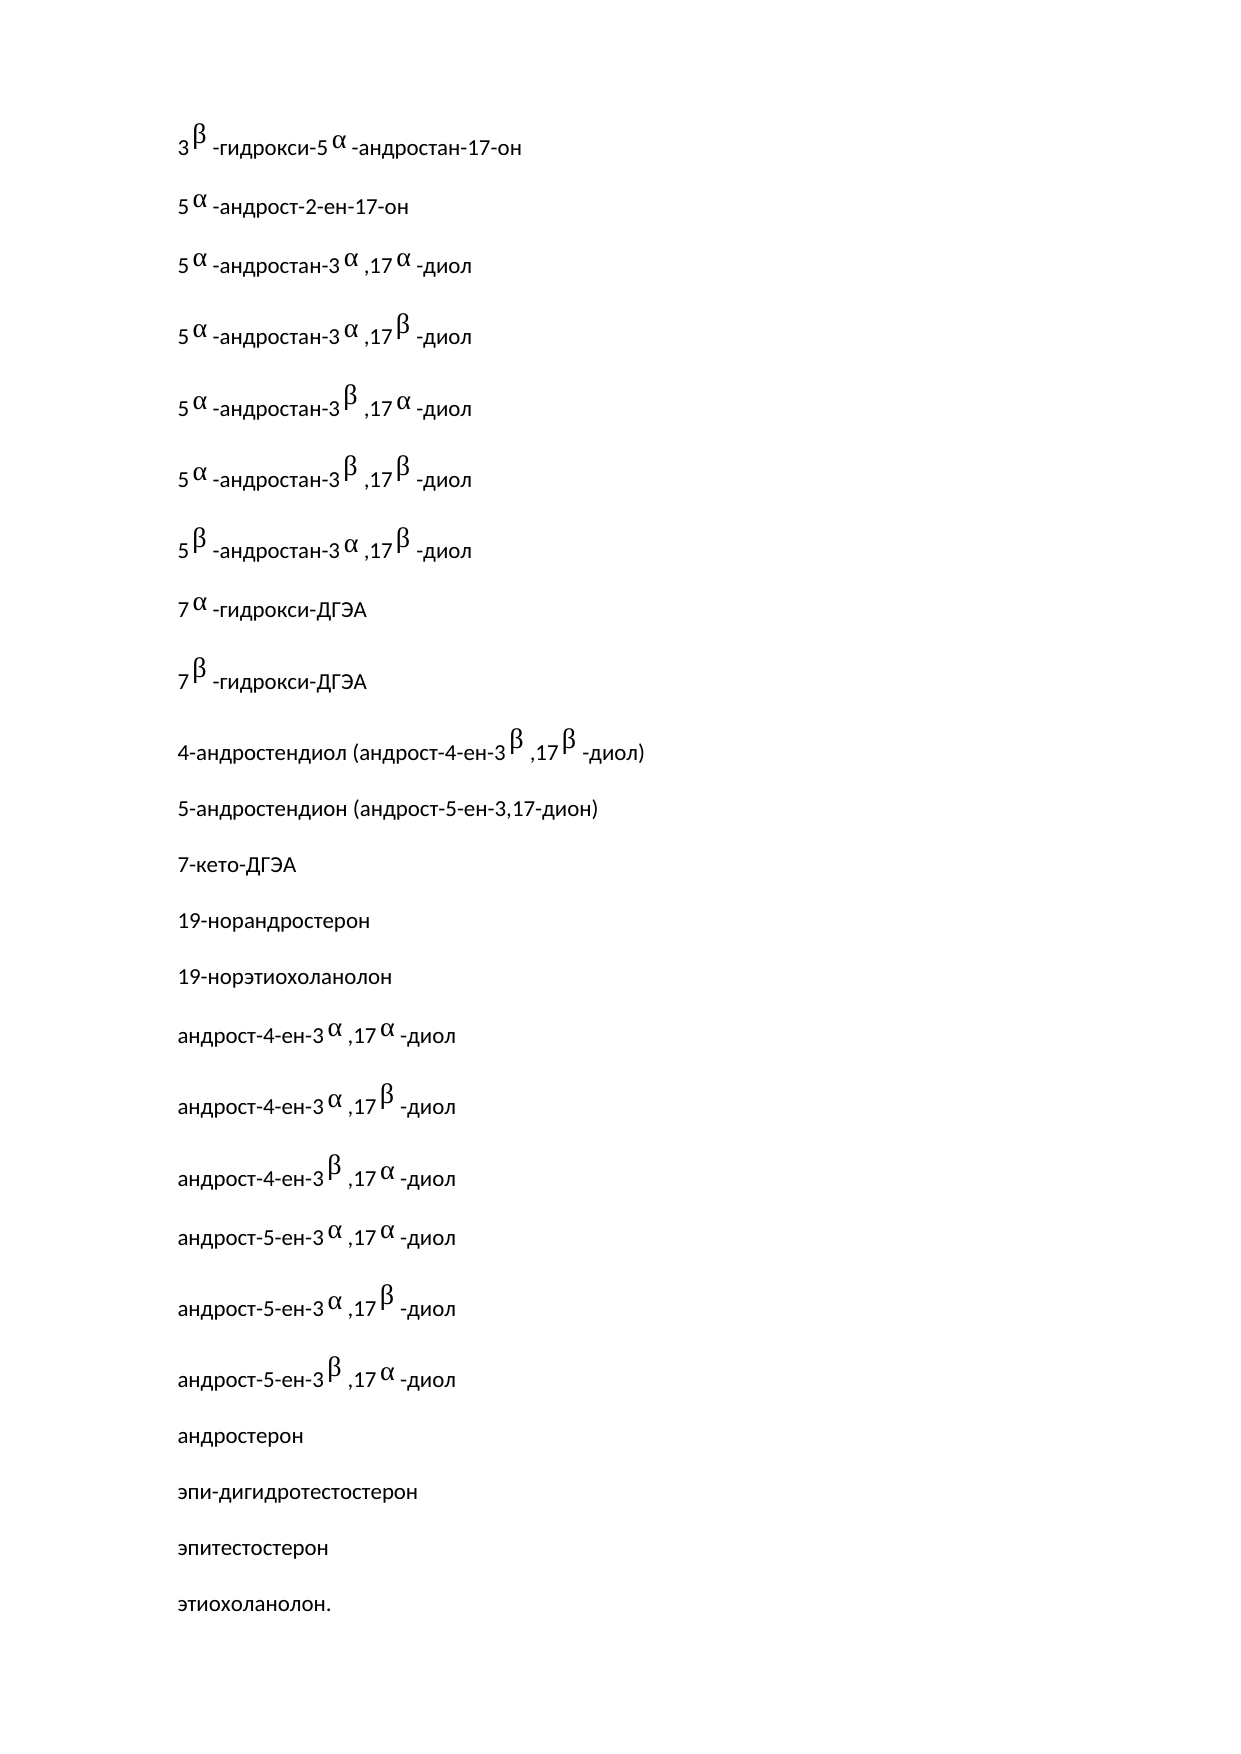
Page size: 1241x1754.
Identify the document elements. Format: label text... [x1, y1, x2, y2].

text эпи-дигидротестостерон [177, 1477, 1152, 1506]
text 5-андрост-2-ен-17-он [177, 189, 1152, 220]
text андростерон [177, 1421, 1152, 1449]
text андрост-5-ен-3,17-диол [177, 1350, 1152, 1393]
text андрост-4-ен-3,17-диол [177, 1077, 1152, 1121]
text 7-гидрокси-ДГЭА [177, 593, 1152, 623]
text этиохоланолон. [177, 1589, 1152, 1618]
text андрост-5-ен-3,17-диол [177, 1279, 1152, 1322]
text 5-андростан-3,17-диол [177, 307, 1152, 351]
text андрост-4-ен-3,17-диол [177, 1018, 1152, 1049]
text 19-норандростерон [177, 906, 1152, 934]
text андрост-5-ен-3,17-диол [177, 1220, 1152, 1251]
text 5-андростан-3,17-диол [177, 248, 1152, 279]
text 5-андростендион (андрост-5-ен-3,17-дион) [177, 794, 1152, 822]
text 19-норэтиохоланолон [177, 962, 1152, 990]
text эпитестостерон [177, 1533, 1152, 1562]
text 5-андростан-3,17-диол [177, 521, 1152, 564]
text 4-андростендиол (андрост-4-ен-3,17-диол) [177, 723, 1152, 766]
text 5-андростан-3,17-диол [177, 450, 1152, 493]
text андрост-4-ен-3,17-диол [177, 1148, 1152, 1192]
text 7-кето-ДГЭА [177, 850, 1152, 878]
text 3-гидрокси-5-андростан-17-он [177, 118, 1152, 161]
text 7-гидрокси-ДГЭА [177, 651, 1152, 695]
text 5-андростан-3,17-диол [177, 378, 1152, 422]
